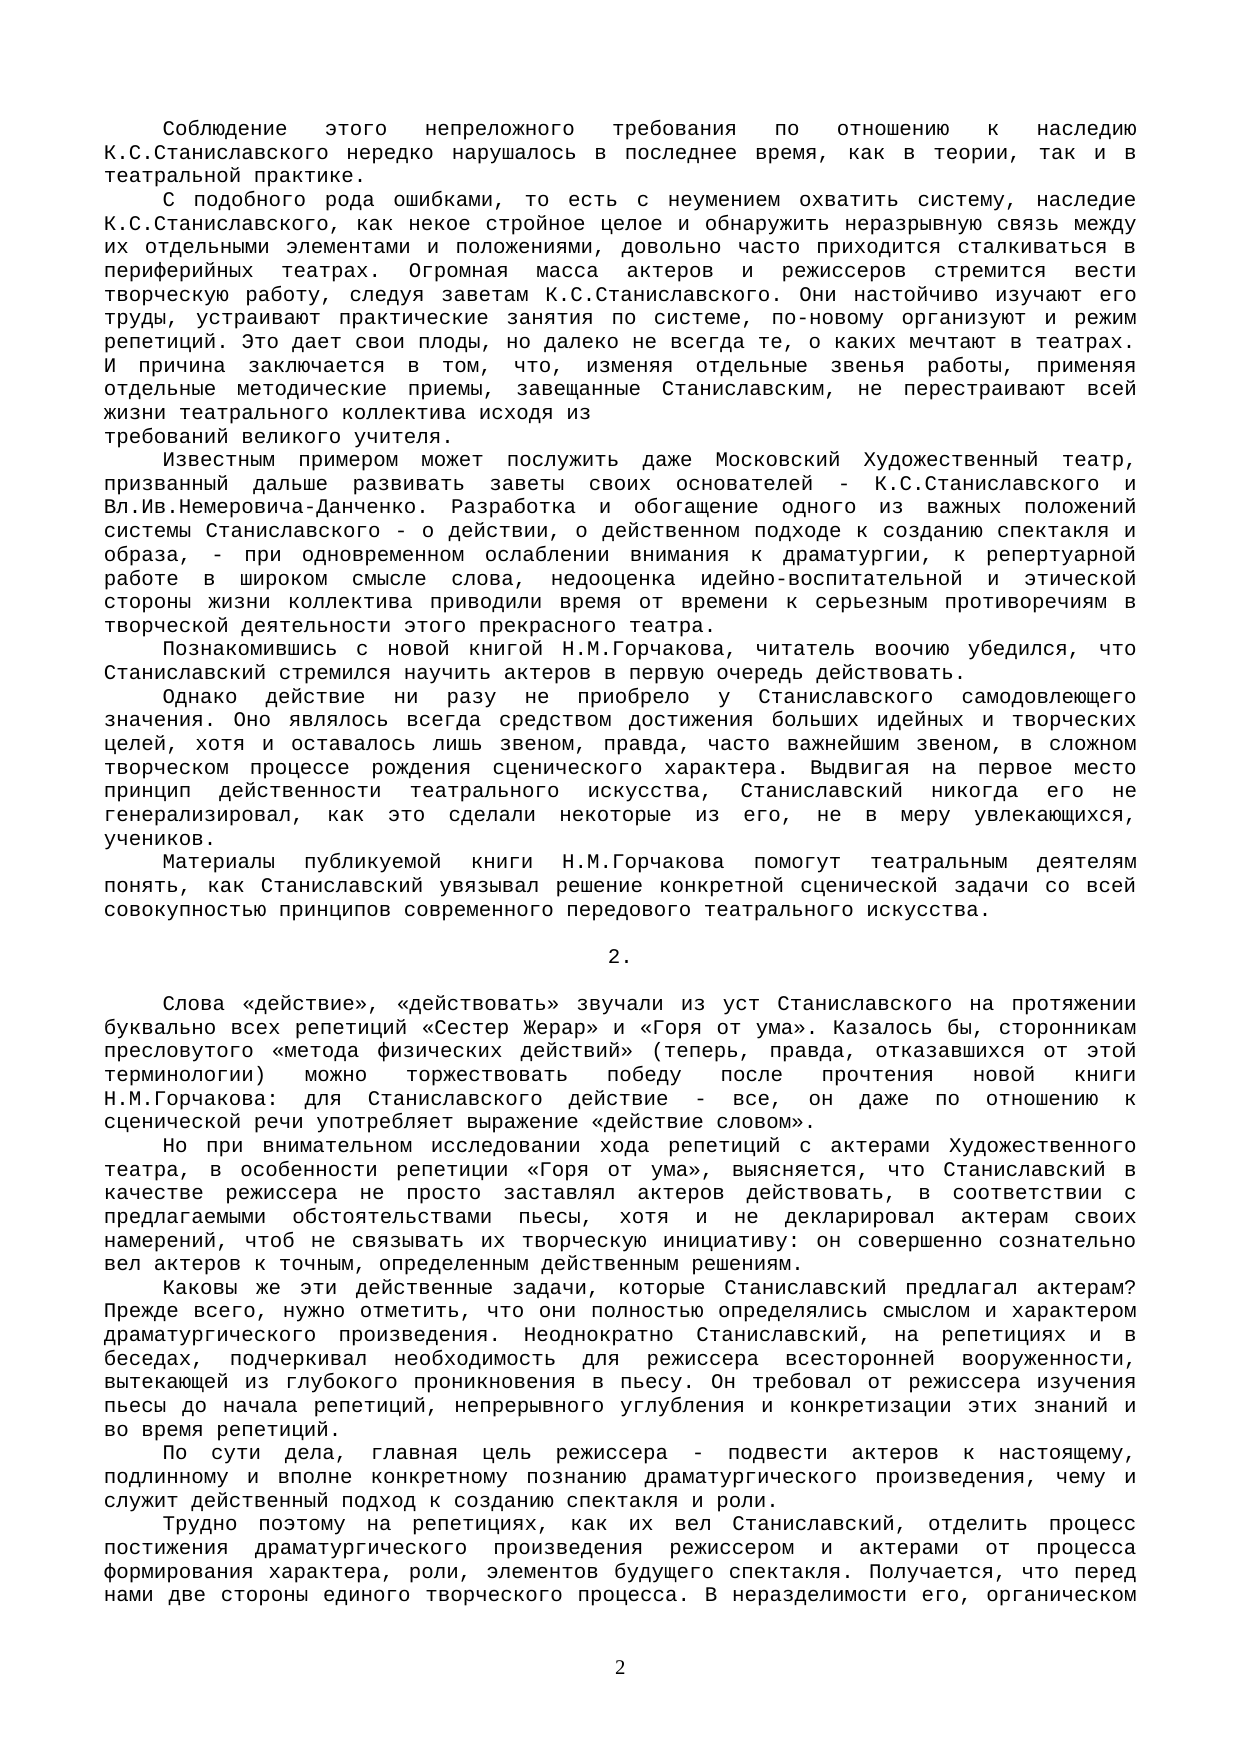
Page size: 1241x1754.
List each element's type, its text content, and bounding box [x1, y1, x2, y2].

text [103, 1513, 1137, 1608]
text требований великого учителя. [103, 426, 1137, 449]
text Материалы публикуемой книги Н.М.Горчакова помогут театральным деятелям понять, как Станиславский увязывал решение конкретной сценической задачи со всей совокупностью принципов современного передового театрального искусства. [103, 851, 1137, 922]
text Каковы же эти действенные задачи, которые Станиславский предлагал актерам? Прежде всего, нужно отметить, что они полностью определялись смыслом и характером драматургического произведения. Неоднократно Станиславский, на репетициях и в беседах, подчеркивал необходимость для режиссера всесторонней вооруженности, вытекающей из глубокого проникновения в пьесу. Он требовал от режиссера изучения пьесы до начала репетиций, непрерывного углубления и конкретизации этих знаний и во время репетиций. [103, 1277, 1137, 1442]
text Но при внимательном исследовании хода репетиций с актерами Художественного театра, в особенности репетиции «Горя от ума», выясняется, что Станиславский в качестве режиссера не просто заставлял актеров действовать, в соответствии с предлагаемыми обстоятельствами пьесы, хотя и не декларировал актерам своих намерений, чтоб не связывать их творческую инициативу: он совершенно сознательно вел актеров к точным, определенным действенным решениям. [103, 1135, 1137, 1277]
text Известным примером может послужить даже Московский Художественный театр, призванный дальше развивать заветы своих основателей - К.С.Станиславского и Вл.Ив.Немеровича-Данченко. Разработка и обогащение одного из важных положений системы Станиславского - о действии, о действенном подходе к созданию спектакля и образа, - при одновременном ослаблении внимания к драматургии, к репертуарной работе в широком смысле слова, недооценка идейно-воспитательной и этической стороны жизни коллектива приводили время от времени к серьезным противоречиям в творческой деятельности этого прекрасного театра. [103, 449, 1137, 638]
text Соблюдение этого непреложного требования по отношению к наследию К.С.Станиславского нередко нарушалось в последнее время, как в теории, так и в театральной практике. [103, 118, 1137, 189]
text Слова «действие», «действовать» звучали из уст Станиславского на протяжении буквально всех репетиций «Сестер Жерар» и «Горя от ума». Казалось бы, сторонникам пресловутого «метода физических действий» (теперь, правда, отказавшихся от этой терминологии) можно торжествовать победу после прочтения новой книги Н.М.Горчакова: для Станиславского действие - все, он даже по отношению к сценической речи употребляет выражение «действие словом». [103, 993, 1137, 1135]
text Однако действие ни разу не приобрело у Станиславского самодовлеющего значения. Оно являлось всегда средством достижения больших идейных и творческих целей, хотя и оставалось лишь звеном, правда, часто важнейшим звеном, в сложном творческом процессе рождения сценического характера. Выдвигая на первое место принцип действенности театрального искусства, Станиславский никогда его не генерализировал, как это сделали некоторые из его, не в меру увлекающихся, учеников. [103, 686, 1137, 851]
text Познакомившись с новой книгой Н.М.Горчакова, читатель воочию убедился, что Станиславский стремился научить актеров в первую очередь действовать. [103, 638, 1137, 686]
text 2. [103, 946, 1137, 969]
text С подобного рода ошибками, то есть с неумением охватить систему, наследие К.С.Станиславского, как некое стройное целое и обнаружить неразрывную связь между их отдельными элементами и положениями, довольно часто приходится сталкиваться в периферийных театрах. Огромная масса актеров и режиссеров стремится вести творческую работу, следуя заветам К.С.Станиславского. Они настойчиво изучают его труды, устраивают практические занятия по системе, по-новому организуют и режим репетиций. Это дает свои плоды, но далеко не всегда те, о каких мечтают в театрах. И причина заключается в том, что, изменяя отдельные звенья работы, применяя отдельные методические приемы, завещанные Станиславским, не перестраивают всей жизни театрального коллектива исходя из [103, 189, 1137, 426]
text По сути дела, главная цель режиссера - подвести актеров к настоящему, подлинному и вполне конкретному познанию драматургического произведения, чему и служит действенный подход к созданию спектакля и роли. [103, 1442, 1137, 1513]
